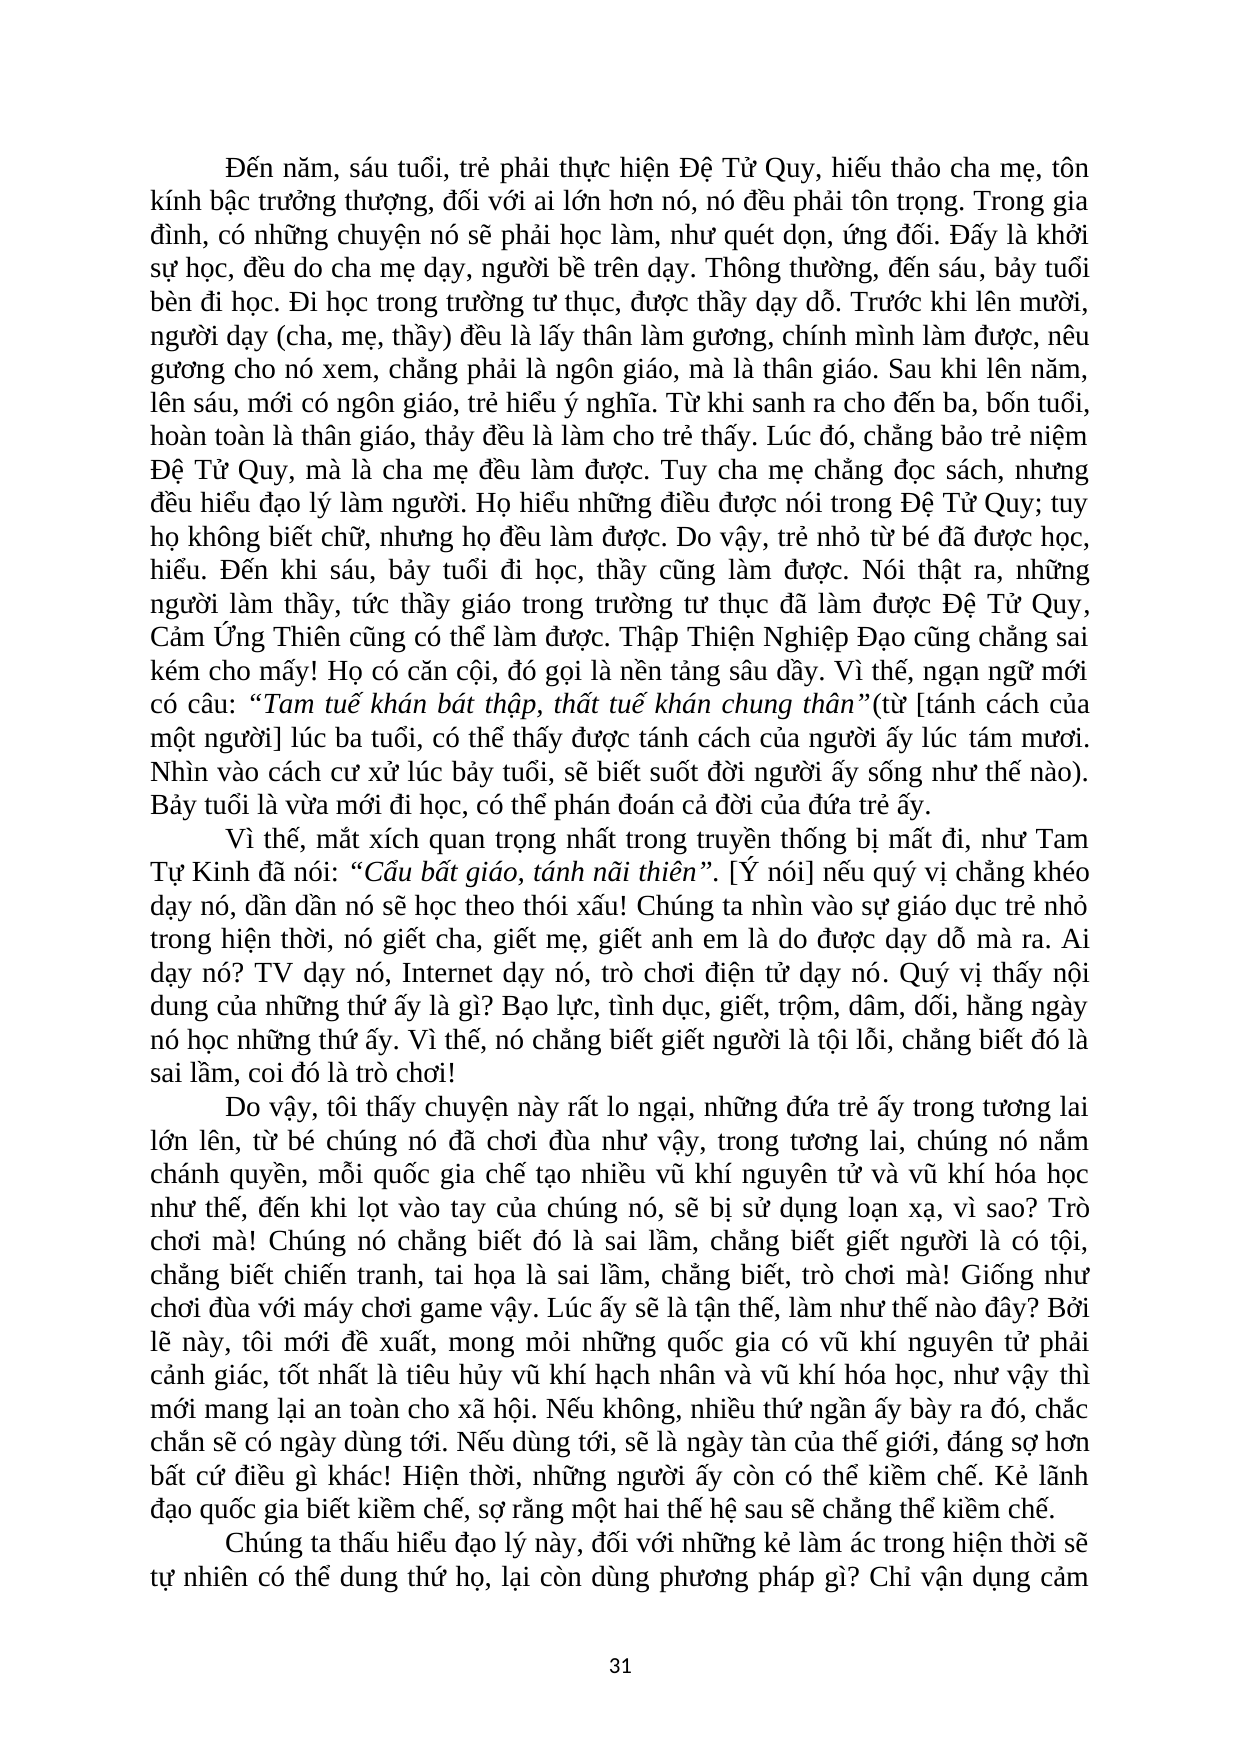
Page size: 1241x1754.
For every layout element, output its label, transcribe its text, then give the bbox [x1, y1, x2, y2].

text Đến năm, sáu tuổi, trẻ phải thực hiện Đệ Tử Quy, hiếu thảo cha mẹ, tôn kính bậc trưởng thượng, đối với ai lớn hơn nó, nó đều phải tôn trọng. Trong gia đình, có những chuyện nó sẽ phải học làm, như quét dọn, ứng đối. Đấy là khởi sự học, đều do cha mẹ dạy, người bề trên dạy. Thông thường, đến sáu, bảy tuổi bèn đi học. Đi học trong trường tư thục, được thầy dạy dỗ. Trước khi lên mười, người dạy (cha, mẹ, thầy) đều là lấy thân làm gương, chính mình làm được, nêu gương cho nó xem, chẳng phải là ngôn giáo, mà là thân giáo. Sau khi lên năm, lên sáu, mới có ngôn giáo, trẻ hiểu ý nghĩa. Từ khi sanh ra cho đến ba, bốn tuổi, hoàn toàn là thân giáo, thảy đều là làm cho trẻ thấy. Lúc đó, chẳng bảo trẻ niệm Đệ Tử Quy, mà là cha mẹ đều làm được. Tuy cha mẹ chẳng đọc sách, nhưng đều hiểu đạo lý làm người. Họ hiểu những điều được nói trong Đệ Tử Quy; tuy họ không biết chữ, nhưng họ đều làm được. Do vậy, trẻ nhỏ từ bé đã được học, hiểu. Đến khi sáu, bảy tuổi đi học, thầy cũng làm được. Nói thật ra, những người làm thầy, tức thầy giáo trong trường tư thục đã làm được Đệ Tử Quy, Cảm Ứng Thiên cũng có thể làm được. Thập Thiện Nghiệp Đạo cũng chẳng sai kém cho mấy! Họ có căn cội, đó gọi là nền tảng sâu dầy. Vì thế, ngạn ngữ mới có câu: “Tam tuế khán bát thập, thất tuế khán chung thân”(từ [tánh cách của một người] lúc ba tuổi, có thể thấy được tánh cách của người ấy lúc tám mươi. Nhìn vào cách cư xử lúc bảy tuổi, sẽ biết suốt đời người ấy sống như thế nào). Bảy tuổi là vừa mới đi học, có thể phán đoán cả đời của đứa trẻ ấy. [150, 150, 1090, 821]
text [150, 1525, 1090, 1592]
text Vì thế, mắt xích quan trọng nhất trong truyền thống bị mất đi, như Tam Tự Kinh đã nói: “Cẩu bất giáo, tánh nãi thiên”. [Ý nói] nếu quý vị chẳng khéo dạy nó, dần dần nó sẽ học theo thói xấu! Chúng ta nhìn vào sự giáo dục trẻ nhỏ trong hiện thời, nó giết cha, giết mẹ, giết anh em là do được dạy dỗ mà ra. Ai dạy nó? TV dạy nó, Internet dạy nó, trò chơi điện tử dạy nó. Quý vị thấy nội dung của những thứ ấy là gì? Bạo lực, tình dục, giết, trộm, dâm, dối, hằng ngày nó học những thứ ấy. Vì thế, nó chẳng biết giết người là tội lỗi, chẳng biết đó là sai lầm, coi đó là trò chơi! [150, 821, 1090, 1089]
text Do vậy, tôi thấy chuyện này rất lo ngại, những đứa trẻ ấy trong tương lai lớn lên, từ bé chúng nó đã chơi đùa như vậy, trong tương lai, chúng nó nắm chánh quyền, mỗi quốc gia chế tạo nhiều vũ khí nguyên tử và vũ khí hóa học như thế, đến khi lọt vào tay của chúng nó, sẽ bị sử dụng loạn xạ, vì sao? Trò chơi mà! Chúng nó chẳng biết đó là sai lầm, chẳng biết giết người là có tội, chẳng biết chiến tranh, tai họa là sai lầm, chẳng biết, trò chơi mà! Giống như chơi đùa với máy chơi game vậy. Lúc ấy sẽ là tận thế, làm như thế nào đây? Bởi lẽ này, tôi mới đề xuất, mong mỏi những quốc gia có vũ khí nguyên tử phải cảnh giác, tốt nhất là tiêu hủy vũ khí hạch nhân và vũ khí hóa học, như vậy thì mới mang lại an toàn cho xã hội. Nếu không, nhiều thứ ngần ấy bày ra đó, chắc chắn sẽ có ngày dùng tới. Nếu dùng tới, sẽ là ngày tàn của thế giới, đáng sợ hơn bất cứ điều gì khác! Hiện thời, những người ấy còn có thể kiềm chế. Kẻ lãnh đạo quốc gia biết kiềm chế, sợ rằng một hai thế hệ sau sẽ chẳng thể kiềm chế. [150, 1089, 1090, 1525]
